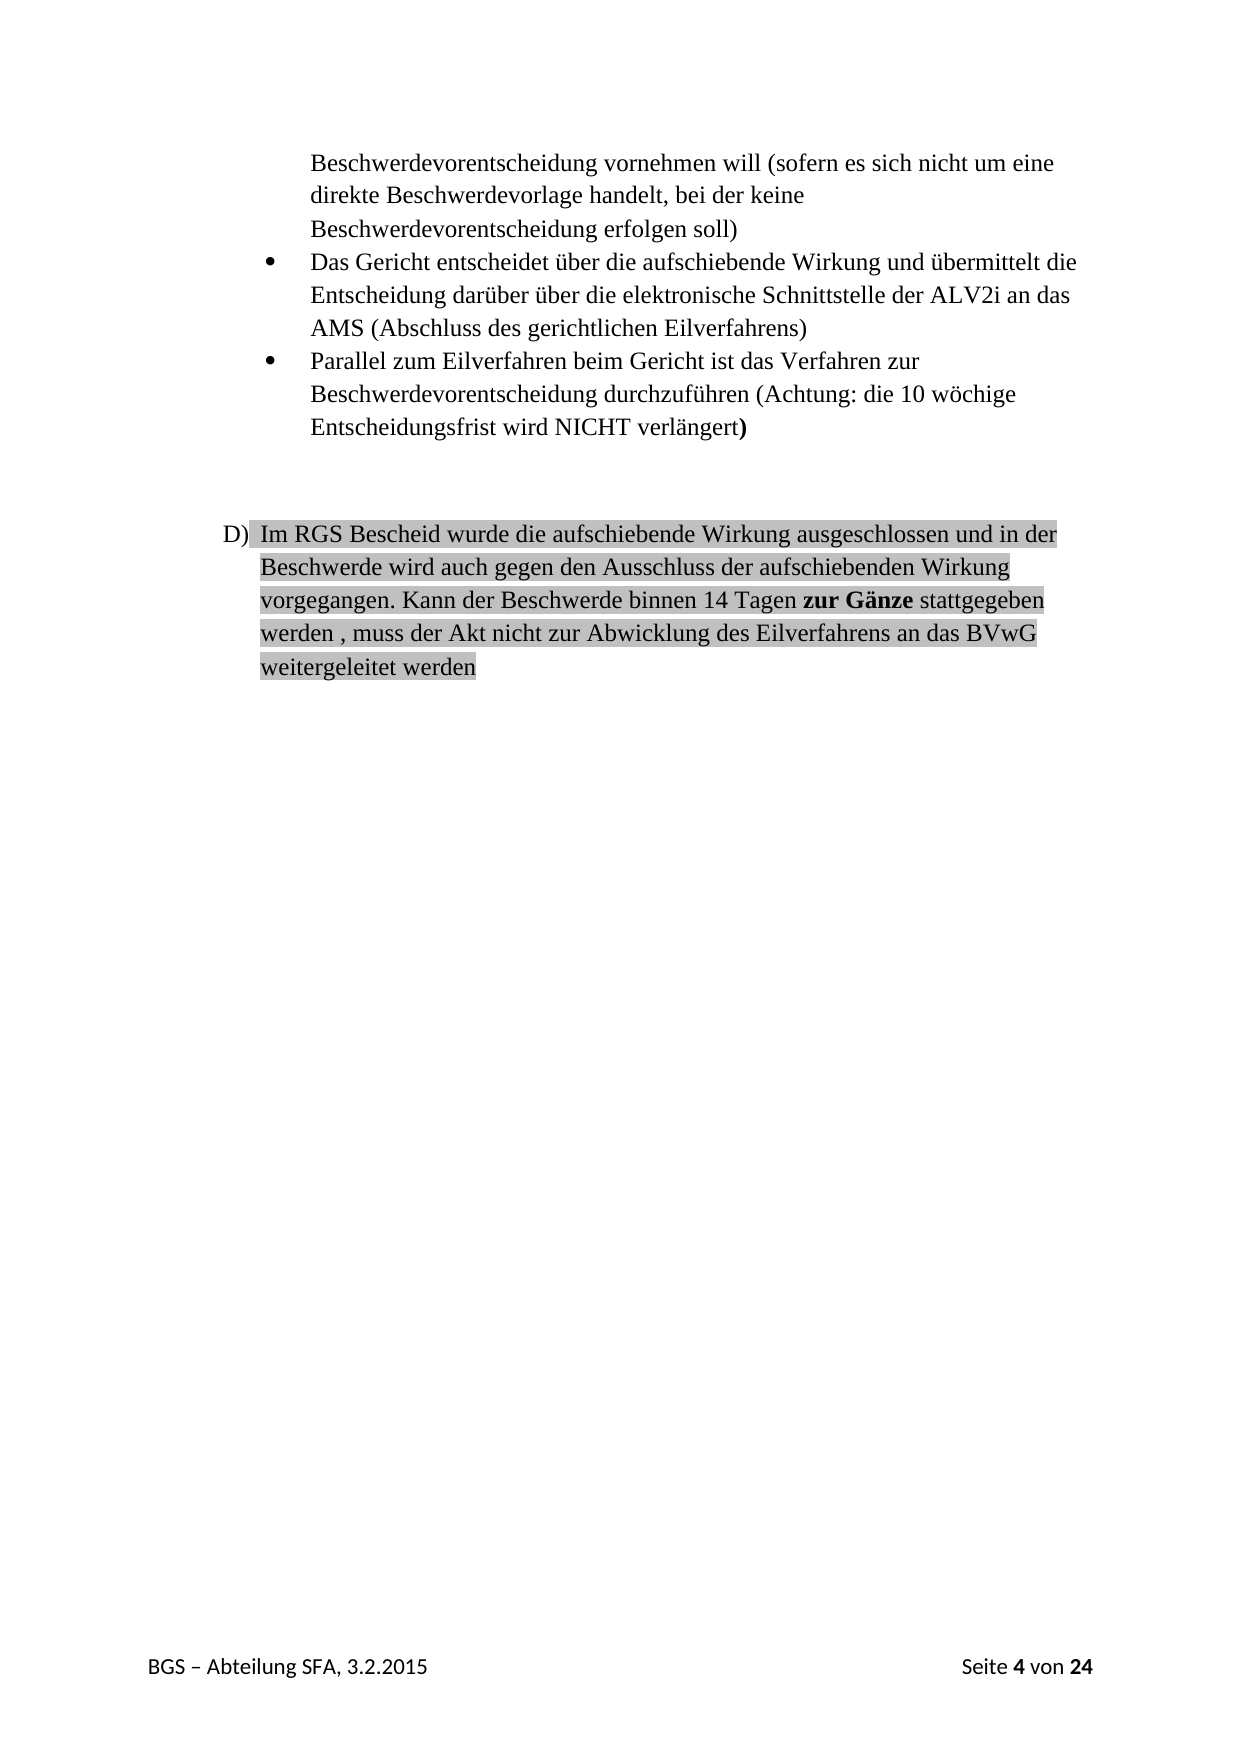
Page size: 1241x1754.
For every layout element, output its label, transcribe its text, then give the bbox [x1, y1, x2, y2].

list Das Gericht entscheidet über die aufschiebende Wirkung und übermittelt die Entscheidung darüber über die elektronische Schnittstelle der ALV2i an das AMS (Abschluss des gerichtlichen Eilverfahrens) [266, 247, 1093, 341]
list Parallel zum Eilverfahren beim Gericht ist das Verfahren zur Beschwerdevorentscheidung durchzuführen (Achtung: die 10 wöchige Entscheidungsfrist wird NICHT verlängert) [266, 346, 1093, 441]
list Im RGS Bescheid wurde die aufschiebende Wirkung ausgeschlossen und in der Beschwerde wird auch gegen den Ausschluss der aufschiebenden Wirkung vorgegangen. Kann der Beschwerde binnen 14 Tagen zur Gänze stattgegeben werden , muss der Akt nicht zur Abwicklung des Eilverfahrens an das BVwG weitergeleitet werden [223, 519, 1093, 712]
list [266, 148, 1093, 242]
